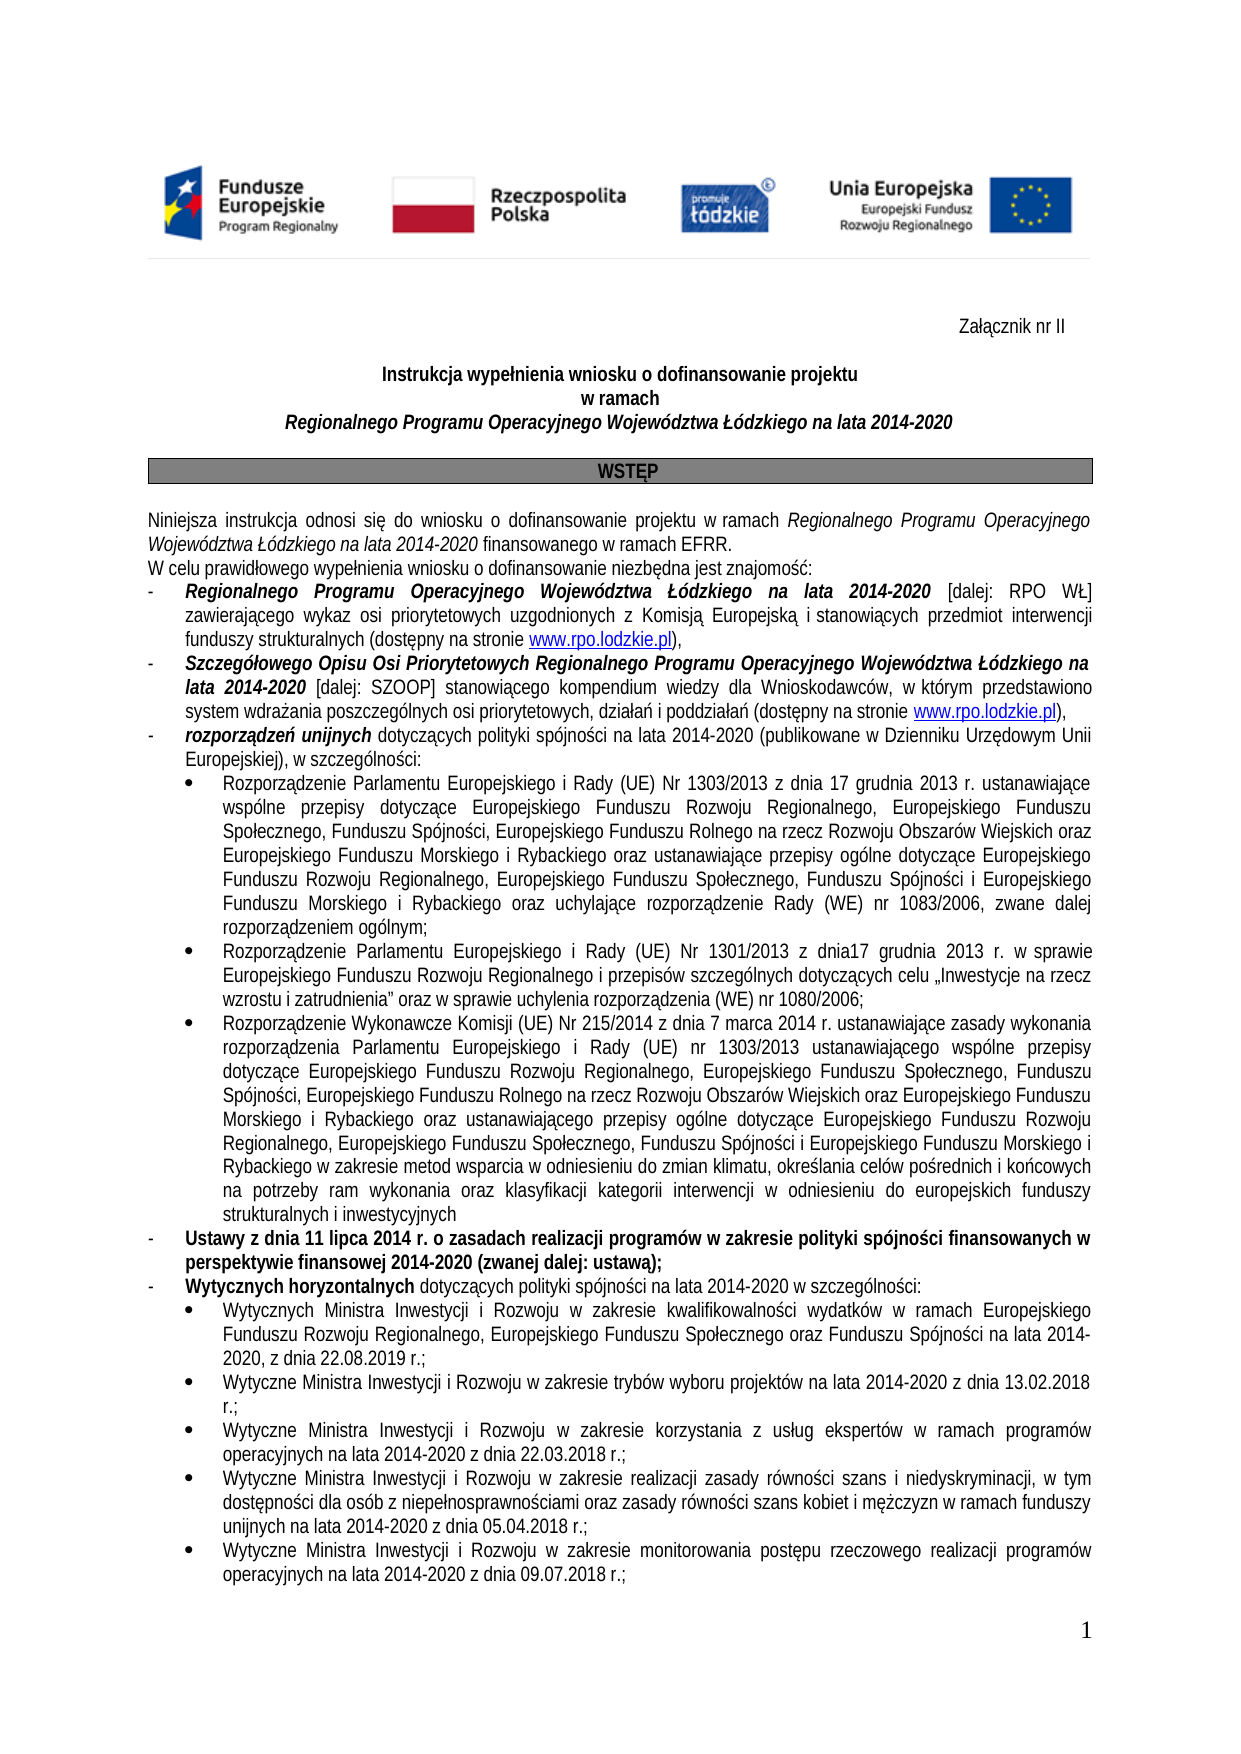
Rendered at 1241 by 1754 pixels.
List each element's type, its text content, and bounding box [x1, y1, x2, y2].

text Załącznik nr II [885, 314, 1092, 338]
text w ramach [148, 386, 1092, 410]
picture [147, 147, 1093, 262]
text W celu prawidłowego wypełnienia wniosku o dofinansowanie niezbędna jest znajomość: [148, 556, 1092, 579]
text Instrukcja wypełnienia wniosku o dofinansowanie projektu [148, 362, 1092, 386]
table_header WSTĘP [149, 459, 1092, 483]
list Rozporządzenie Parlamentu Europejskiego i Rady (UE) Nr 1303/2013 z dnia 17 grudnia 2013 r. ustanawiające wspólne przepisy dotyczące Europejskiego Funduszu Rozwoju Regionalnego, Europejskiego Funduszu Społecznego, Funduszu Spójności, Europejskiego Funduszu Rolnego na rzecz Rozwoju Obszarów Wiejskich oraz Europejskiego Funduszu Morskiego i Rybackiego oraz ustanawiające przepisy ogólne dotyczące Europejskiego Funduszu Rozwoju Regionalnego, Europejskiego Funduszu Społecznego, Funduszu Spójności i Europejskiego Funduszu Morskiego i Rybackiego oraz uchylające rozporządzenie Rady (WE) nr 1083/2006, zwane dalej rozporządzeniem ogólnym; [185, 771, 1092, 939]
text Regionalnego Programu Operacyjnego Województwa Łódzkiego na lata 2014-2020 [148, 410, 1092, 434]
list Wytycznych Ministra Inwestycji i Rozwoju w zakresie kwalifikowalności wydatków w ramach Europejskiego Funduszu Rozwoju Regionalnego, Europejskiego Funduszu Społecznego oraz Funduszu Spójności na lata 2014-2020, z dnia 22.08.2019 r.; [185, 1298, 1092, 1370]
text - Ustawy z dnia 11 lipca 2014 r. o zasadach realizacji programów w zakresie polityki spójności finansowanych w perspektywie finansowej 2014-2020 (zwanej dalej: ustawą); [148, 1226, 1092, 1274]
text Niniejsza instrukcja odnosi się do wniosku o dofinansowanie projektu w ramach Regionalnego Programu Operacyjnego Województwa Łódzkiego na lata 2014-2020 finansowanego w ramach EFRR. [148, 508, 1092, 556]
list Wytyczne Ministra Inwestycji i Rozwoju w zakresie realizacji zasady równości szans i niedyskryminacji, w tym dostępności dla osób z niepełnosprawnościami oraz zasady równości szans kobiet i mężczyzn w ramach funduszy unijnych na lata 2014-2020 z dnia 05.04.2018 r.; [185, 1466, 1092, 1538]
text - Wytycznych horyzontalnych dotyczących polityki spójności na lata 2014-2020 w szczególności: [148, 1274, 1092, 1298]
list Wytyczne Ministra Inwestycji i Rozwoju w zakresie trybów wyboru projektów na lata 2014-2020 z dnia 13.02.2018 r.; [185, 1370, 1092, 1418]
text - Regionalnego Programu Operacyjnego Województwa Łódzkiego na lata 2014-2020 [dalej: RPO WŁ] zawierającego wykaz osi priorytetowych uzgodnionych z Komisją Europejską i stanowiących przedmiot interwencji funduszy strukturalnych (dostępny na stronie www.rpo.lodzkie.pl), [148, 579, 1092, 651]
list Wytyczne Ministra Inwestycji i Rozwoju w zakresie monitorowania postępu rzeczowego realizacji programów operacyjnych na lata 2014-2020 z dnia 09.07.2018 r.; [185, 1538, 1092, 1586]
text - rozporządzeń unijnych dotyczących polityki spójności na lata 2014-2020 (publikowane w Dzienniku Urzędowym Unii Europejskiej), w szczególności: [148, 723, 1092, 771]
list Rozporządzenie Wykonawcze Komisji (UE) Nr 215/2014 z dnia 7 marca 2014 r. ustanawiające zasady wykonania rozporządzenia Parlamentu Europejskiego i Rady (UE) nr 1303/2013 ustanawiającego wspólne przepisy dotyczące Europejskiego Funduszu Rozwoju Regionalnego, Europejskiego Funduszu Społecznego, Funduszu Spójności, Europejskiego Funduszu Rolnego na rzecz Rozwoju Obszarów Wiejskich oraz Europejskiego Funduszu Morskiego i Rybackiego oraz ustanawiającego przepisy ogólne dotyczące Europejskiego Funduszu Rozwoju Regionalnego, Europejskiego Funduszu Społecznego, Funduszu Spójności i Europejskiego Funduszu Morskiego i Rybackiego w zakresie metod wsparcia w odniesieniu do zmian klimatu, określania celów pośrednich i końcowych na potrzeby ram wykonania oraz klasyfikacji kategorii interwencji w odniesieniu do europejskich funduszy strukturalnych i inwestycyjnych [185, 1011, 1092, 1226]
list Wytyczne Ministra Inwestycji i Rozwoju w zakresie korzystania z usług ekspertów w ramach programów operacyjnych na lata 2014-2020 z dnia 22.03.2018 r.; [185, 1418, 1092, 1466]
text - Szczegółowego Opisu Osi Priorytetowych Regionalnego Programu Operacyjnego Województwa Łódzkiego na lata 2014-2020 [dalej: SZOOP] stanowiącego kompendium wiedzy dla Wnioskodawców, w którym przedstawiono system wdrażania poszczególnych osi priorytetowych, działań i poddziałań (dostępny na stronie www.rpo.lodzkie.pl), [148, 651, 1092, 723]
list Rozporządzenie Parlamentu Europejskiego i Rady (UE) Nr 1301/2013 z dnia17 grudnia 2013 r. w sprawie Europejskiego Funduszu Rozwoju Regionalnego i przepisów szczególnych dotyczących celu „Inwestycje na rzecz wzrostu i zatrudnienia” oraz w sprawie uchylenia rozporządzenia (WE) nr 1080/2006; [185, 939, 1092, 1011]
